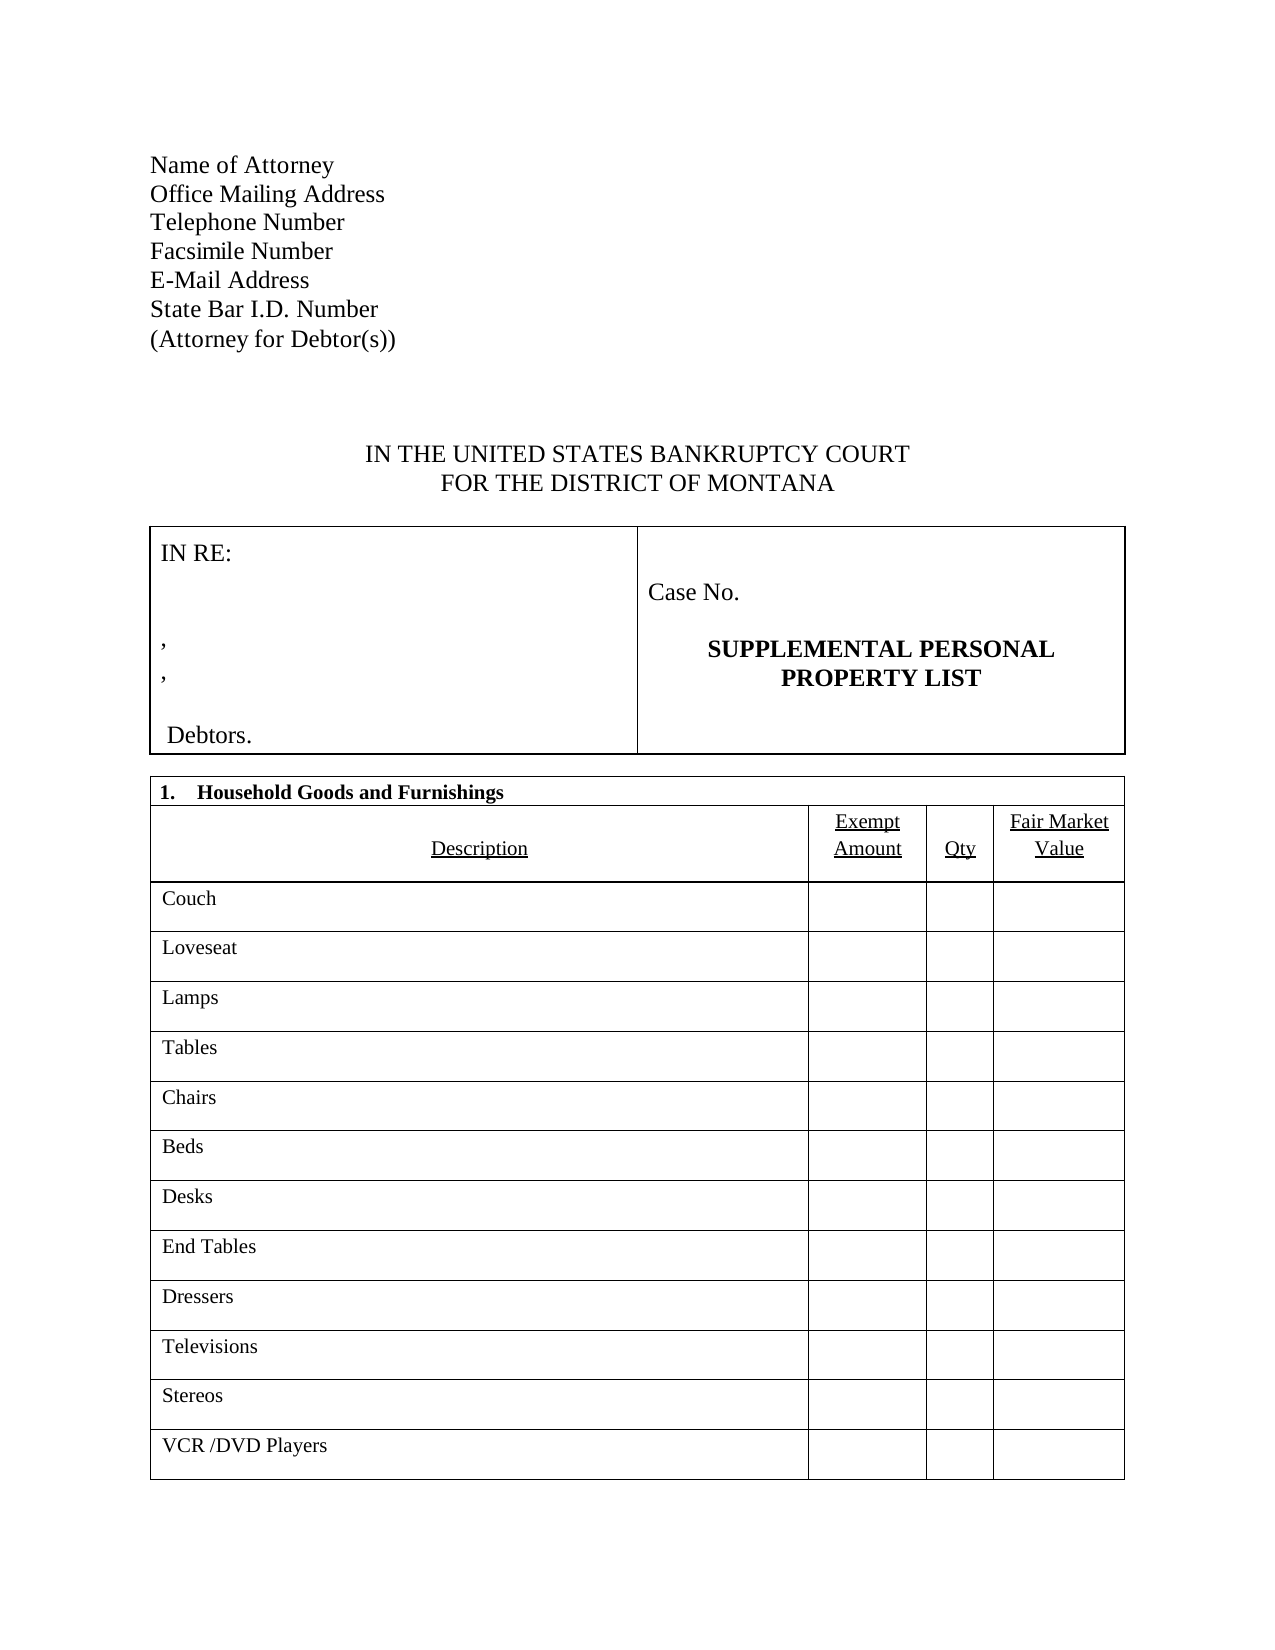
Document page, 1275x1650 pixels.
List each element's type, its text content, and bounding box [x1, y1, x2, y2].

table_cell [809, 1430, 926, 1479]
text Facsimile Number [150, 236, 1125, 265]
table_cell [809, 1331, 926, 1379]
table_cell [927, 1131, 993, 1180]
table_cell Chairs [151, 1082, 808, 1130]
table_cell Desks [151, 1181, 808, 1230]
text (Attorney for Debtor(s)) [150, 324, 1125, 353]
table_cell [809, 1181, 926, 1230]
table_cell [927, 982, 993, 1031]
table_cell VCR /DVD Players [151, 1430, 808, 1479]
table_header IN RE: , , Debtors. [151, 527, 637, 753]
table_cell [809, 1082, 926, 1130]
table_cell [809, 1131, 926, 1180]
text Telephone Number [150, 207, 1125, 236]
table_cell Couch [151, 883, 808, 931]
table_cell [809, 1281, 926, 1329]
table_cell [927, 1082, 993, 1130]
table_cell [994, 1430, 1124, 1479]
table_cell Dressers [151, 1281, 808, 1329]
table_cell [927, 1281, 993, 1329]
table_cell [809, 932, 926, 981]
table_cell [994, 1181, 1124, 1230]
table_cell [994, 1032, 1124, 1081]
table_cell [927, 1231, 993, 1280]
table_cell Televisions [151, 1331, 808, 1379]
table_cell [927, 1380, 993, 1429]
table_cell Exempt Amount [809, 806, 926, 881]
table_cell Qty [927, 806, 993, 881]
table_cell [927, 883, 993, 931]
table_cell [994, 1231, 1124, 1280]
table_cell [994, 982, 1124, 1031]
table_cell [994, 1082, 1124, 1130]
table_cell [809, 1380, 926, 1429]
table_cell Fair Market Value [994, 806, 1124, 881]
table_cell Stereos [151, 1380, 808, 1429]
table_header Case No. SUPPLEMENTAL PERSONAL PROPERTY LIST [638, 527, 1124, 753]
table_cell [809, 982, 926, 1031]
text Name of Attorney [150, 150, 1125, 179]
table_cell [994, 1331, 1124, 1379]
text IN THE UNITED STATES BANKRUPTCY COURT [150, 439, 1125, 468]
table_cell Beds [151, 1131, 808, 1180]
table_cell [809, 1231, 926, 1280]
table_cell [927, 1032, 993, 1081]
table_cell Lamps [151, 982, 808, 1031]
table_cell [927, 1181, 993, 1230]
table_cell [994, 1380, 1124, 1429]
text E-Mail Address [150, 265, 1125, 294]
table_cell [994, 1281, 1124, 1329]
text State Bar I.D. Number [150, 294, 1125, 323]
table_cell Loveseat [151, 932, 808, 981]
text FOR THE DISTRICT OF MONTANA [150, 468, 1125, 497]
table_cell [927, 1430, 993, 1479]
table_cell End Tables [151, 1231, 808, 1280]
text Office Mailing Address [150, 179, 1125, 207]
table_cell [809, 1032, 926, 1081]
table_cell [927, 932, 993, 981]
table_header Household Goods and Furnishings [151, 777, 1124, 804]
table_cell Description [151, 806, 808, 881]
table_cell [994, 883, 1124, 931]
table_cell [809, 883, 926, 931]
table_cell [927, 1331, 993, 1379]
table_cell Tables [151, 1032, 808, 1081]
table_cell [994, 1131, 1124, 1180]
table_cell [994, 932, 1124, 981]
